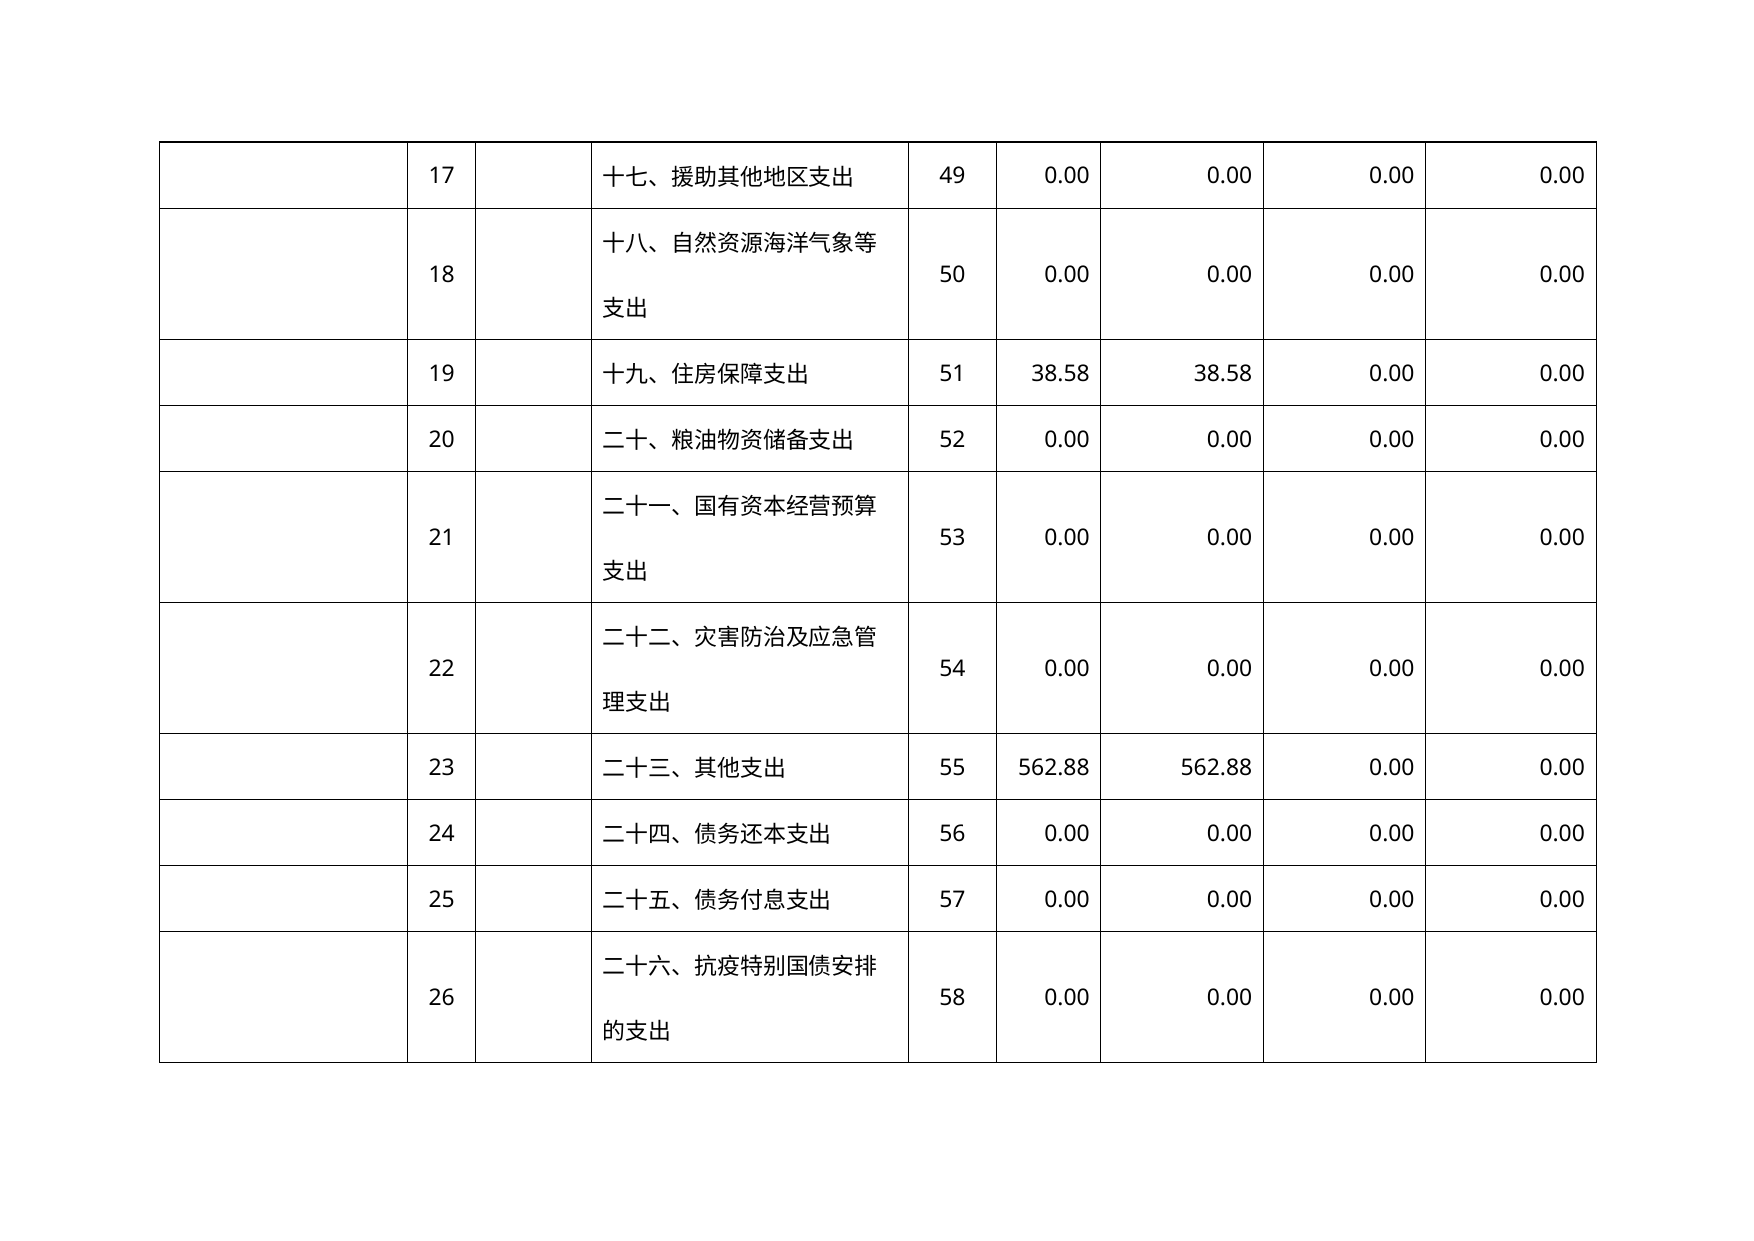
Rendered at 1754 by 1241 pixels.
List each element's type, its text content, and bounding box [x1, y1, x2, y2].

table_cell 50 [909, 209, 996, 338]
table_cell 0.00 [997, 143, 1100, 207]
table_cell 0.00 [1101, 866, 1263, 931]
table_cell 0.00 [1101, 603, 1263, 733]
table_cell [160, 734, 407, 799]
table_cell 二十二、灾害防治及应急管理支出 [592, 603, 908, 733]
table_cell 0.00 [1101, 932, 1263, 1062]
table_cell 0.00 [1264, 340, 1425, 404]
table_cell 0.00 [1426, 472, 1596, 602]
table_cell 十九、住房保障支出 [592, 340, 908, 404]
table_cell 0.00 [1264, 734, 1425, 799]
table_cell 49 [909, 143, 996, 207]
table_cell [476, 800, 591, 865]
table_cell 0.00 [997, 866, 1100, 931]
table_cell [160, 340, 407, 404]
table_cell [160, 866, 407, 931]
table_cell 17 [408, 143, 475, 207]
table_cell 26 [408, 932, 475, 1062]
table_cell 0.00 [997, 472, 1100, 602]
table_cell 24 [408, 800, 475, 865]
table_cell [160, 406, 407, 471]
table_cell 二十一、国有资本经营预算支出 [592, 472, 908, 602]
table_cell [160, 472, 407, 602]
table_cell [476, 209, 591, 338]
table_cell 0.00 [1426, 734, 1596, 799]
table_cell 二十四、债务还本支出 [592, 800, 908, 865]
table_cell 22 [408, 603, 475, 733]
table_cell 562.88 [1101, 734, 1263, 799]
table_cell [476, 932, 591, 1062]
table_cell 52 [909, 406, 996, 471]
table_cell 0.00 [1426, 406, 1596, 471]
table_cell [476, 143, 591, 207]
table_cell 0.00 [1101, 143, 1263, 207]
table_cell 0.00 [1101, 406, 1263, 471]
table_cell [160, 603, 407, 733]
table_cell 23 [408, 734, 475, 799]
table_cell 0.00 [997, 932, 1100, 1062]
table_cell 54 [909, 603, 996, 733]
table_cell 二十六、抗疫特别国债安排的支出 [592, 932, 908, 1062]
table_cell [476, 472, 591, 602]
table_cell 0.00 [1426, 143, 1596, 207]
table_cell 19 [408, 340, 475, 404]
table_cell 53 [909, 472, 996, 602]
table_cell 0.00 [1264, 932, 1425, 1062]
table_cell 38.58 [1101, 340, 1263, 404]
table_cell 20 [408, 406, 475, 471]
table_cell [476, 734, 591, 799]
table_cell [160, 209, 407, 338]
table_cell 55 [909, 734, 996, 799]
table_cell 21 [408, 472, 475, 602]
table_cell [160, 143, 407, 207]
table_cell 51 [909, 340, 996, 404]
table_cell 0.00 [1264, 472, 1425, 602]
table_cell [160, 932, 407, 1062]
table_cell 0.00 [1264, 866, 1425, 931]
table_cell 18 [408, 209, 475, 338]
table_cell 0.00 [1101, 209, 1263, 338]
table_cell [476, 603, 591, 733]
table_cell 0.00 [1264, 209, 1425, 338]
table_cell 二十五、债务付息支出 [592, 866, 908, 931]
table_cell 57 [909, 866, 996, 931]
table_cell 0.00 [1264, 143, 1425, 207]
table_cell 二十、粮油物资储备支出 [592, 406, 908, 471]
table_cell 0.00 [1426, 209, 1596, 338]
table_cell 十八、自然资源海洋气象等支出 [592, 209, 908, 338]
table_cell 0.00 [1426, 932, 1596, 1062]
table_cell 562.88 [997, 734, 1100, 799]
table_cell 0.00 [1426, 866, 1596, 931]
table_cell 0.00 [1101, 472, 1263, 602]
table_cell 0.00 [1101, 800, 1263, 865]
table_cell 0.00 [997, 800, 1100, 865]
table_cell [160, 800, 407, 865]
table_cell [476, 406, 591, 471]
table_cell 0.00 [1426, 800, 1596, 865]
table_cell 0.00 [1264, 800, 1425, 865]
table_cell [476, 866, 591, 931]
table_cell 25 [408, 866, 475, 931]
table_cell 0.00 [1426, 603, 1596, 733]
table_cell 0.00 [997, 603, 1100, 733]
table_cell 0.00 [997, 406, 1100, 471]
table_cell 38.58 [997, 340, 1100, 404]
table_cell 0.00 [997, 209, 1100, 338]
table_cell 二十三、其他支出 [592, 734, 908, 799]
table_cell [476, 340, 591, 404]
table_cell 56 [909, 800, 996, 865]
table_cell 58 [909, 932, 996, 1062]
table_cell 0.00 [1264, 603, 1425, 733]
table_cell 十七、援助其他地区支出 [592, 143, 908, 207]
table_cell 0.00 [1264, 406, 1425, 471]
table_cell 0.00 [1426, 340, 1596, 404]
